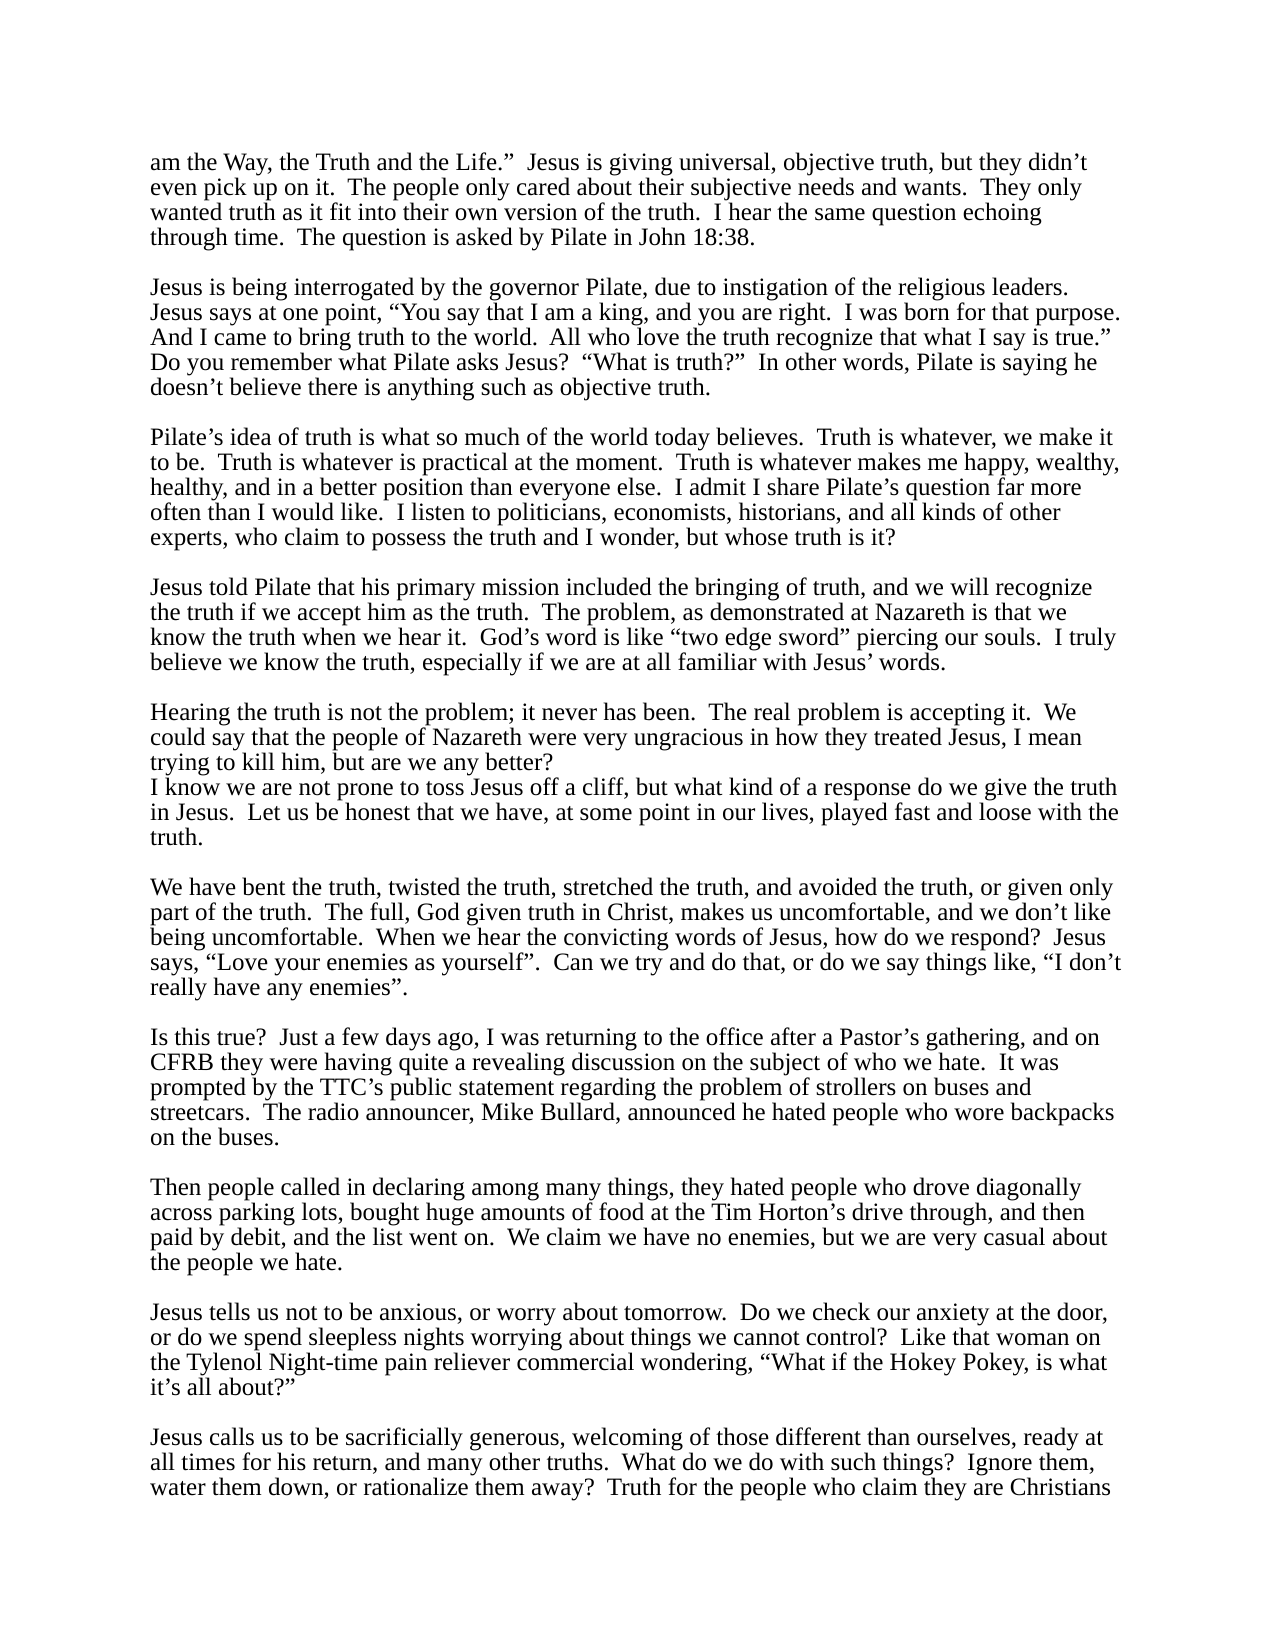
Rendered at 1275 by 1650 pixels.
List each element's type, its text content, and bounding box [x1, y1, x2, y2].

text Jesus told Pilate that his primary mission included the bringing of truth, and we will recognize the truth if we accept him as the truth. The problem, as demonstrated at Nazareth is that we know the truth when we hear it. God’s word is like “two edge sword” piercing our souls. I truly believe we know the truth, especially if we are at all familiar with Jesus’ words. [150, 575, 1125, 675]
text Pilate’s idea of truth is what so much of the world today believes. Truth is whatever, we make it to be. Truth is whatever is practical at the moment. Truth is whatever makes me happy, wealthy, healthy, and in a better position than everyone else. I admit I share Pilate’s question far more often than I would like. I listen to politicians, economists, historians, and all kinds of other experts, who claim to possess the truth and I wonder, but whose truth is it? [150, 425, 1125, 550]
text Jesus tells us not to be anxious, or worry about tomorrow. Do we check our anxiety at the door, or do we spend sleepless nights worrying about things we cannot control? Like that woman on the Tylenol Night-time pain reliever commercial wondering, “What if the Hokey Pokey, is what it’s all about?” [150, 1300, 1125, 1400]
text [150, 150, 1125, 250]
text Is this true? Just a few days ago, I was returning to the office after a Pastor’s gathering, and on CFRB they were having quite a revealing discussion on the subject of who we hate. It was prompted by the TTC’s public statement regarding the problem of strollers on buses and streetcars. The radio announcer, Mike Bullard, announced he hated people who wore backpacks on the buses. [150, 1025, 1125, 1150]
text We have bent the truth, twisted the truth, stretched the truth, and avoided the truth, or given only part of the truth. The full, God given truth in Christ, makes us uncomfortable, and we don’t like being uncomfortable. When we hear the convicting words of Jesus, how do we respond? Jesus says, “Love your enemies as yourself”. Can we try and do that, or do we say things like, “I don’t really have any enemies”. [150, 875, 1125, 1000]
text Hearing the truth is not the problem; it never has been. The real problem is accepting it. We could say that the people of Nazareth were very ungracious in how they treated Jesus, I mean trying to kill him, but are we any better? [150, 700, 1125, 775]
text I know we are not prone to toss Jesus off a cliff, but what kind of a response do we give the truth in Jesus. Let us be honest that we have, at some point in our lives, played fast and loose with the truth. [150, 775, 1125, 850]
text Jesus is being interrogated by the governor Pilate, due to instigation of the religious leaders. Jesus says at one point, “You say that I am a king, and you are right. I was born for that purpose. And I came to bring truth to the world. All who love the truth recognize that what I say is true.” Do you remember what Pilate asks Jesus? “What is truth?” In other words, Pilate is saying he doesn’t believe there is anything such as objective truth. [150, 275, 1125, 400]
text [150, 1425, 1125, 1500]
text Then people called in declaring among many things, they hated people who drove diagonally across parking lots, bought huge amounts of food at the Tim Horton’s drive through, and then paid by debit, and the list went on. We claim we have no enemies, but we are very casual about the people we hate. [150, 1175, 1125, 1275]
